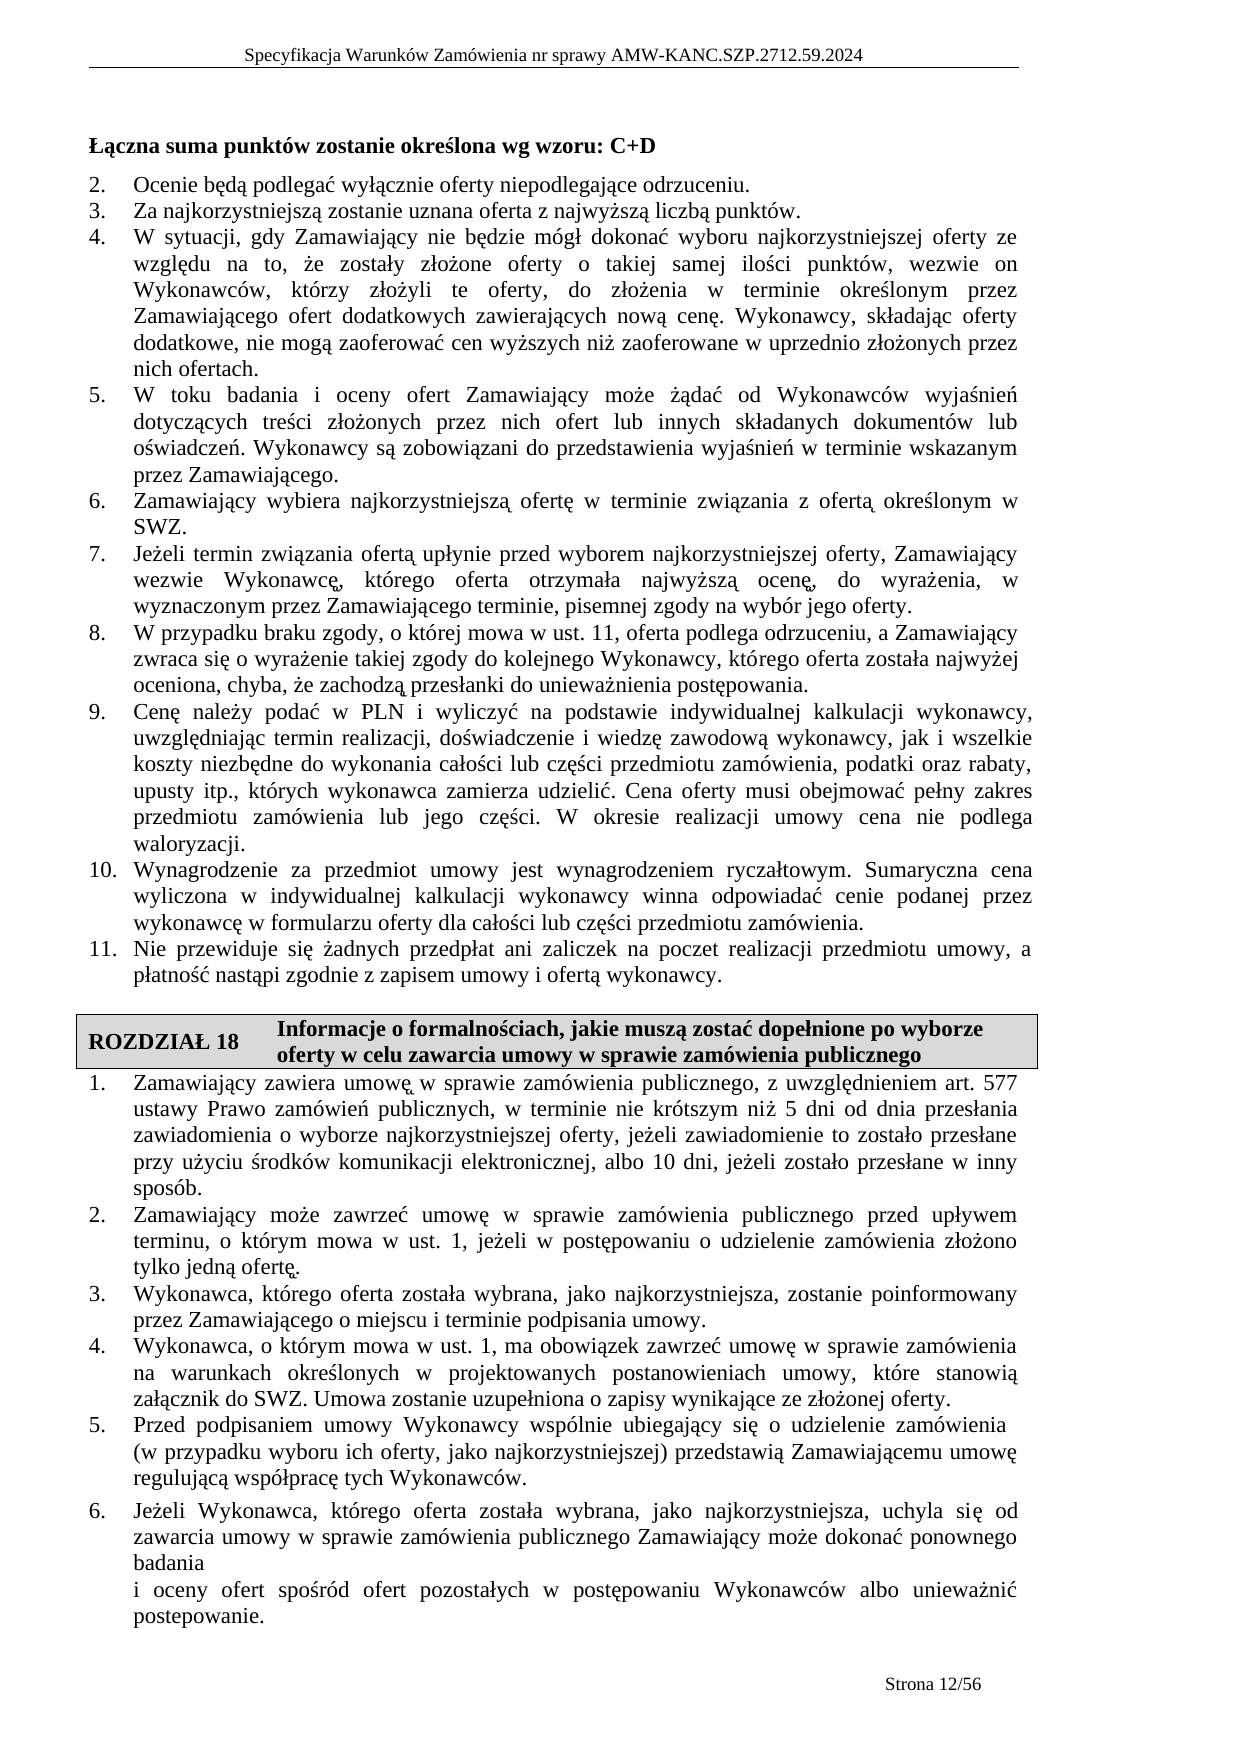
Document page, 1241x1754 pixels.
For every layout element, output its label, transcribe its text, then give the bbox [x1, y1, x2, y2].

list Wynagrodzenie za przedmiot umowy jest wynagrodzeniem ryczałtowym. Sumaryczna cena wyliczona w indywidualnej kalkulacji wykonawcy winna odpowiadać cenie podanej przez wykonawcę w formularzu oferty dla całości lub części przedmiotu zamówienia. [89, 856, 1034, 935]
text Łączna suma punktów zostanie określona wg wzoru: C+D [89, 132, 1019, 159]
list Jeżeli termin związania ofertą upłynie przed wyborem najkorzystniejszej oferty, Zamawiający wezwie Wykonawcę̨, którego oferta otrzymała najwyższą ocenę̨, do wyrażenia, w wyznaczonym przez Zamawiającego terminie, pisemnej zgody na wybór jego oferty. [89, 540, 1019, 619]
list Nie przewiduje się żadnych przedpłat ani zaliczek na poczet realizacji przedmiotu umowy, a płatność nastąpi zgodnie z zapisem umowy i ofertą wykonawcy. [89, 935, 1034, 988]
list W toku badania i oceny ofert Zamawiający może żądać od Wykonawców wyjaśnień dotyczących treści złożonych przez nich ofert lub innych składanych dokumentów lub oświadczeń. Wykonawcy są zobowiązani do przedstawienia wyjaśnień w terminie wskazanym przez Zamawiającego. [89, 382, 1019, 487]
list Zamawiający wybiera najkorzystniejszą ofertę w terminie związania z ofertą określonym w SWZ. [89, 487, 1019, 540]
table_header Informacje o formalnościach, jakie muszą zostać dopełnione po wyborze oferty w celu zawarcia umowy w sprawie zamówienia publicznego [265, 1015, 1037, 1068]
list W przypadku braku zgody, o której mowa w ust. 11, oferta podlega odrzuceniu, a Zamawiający zwraca się o wyrażenie takiej zgody do kolejnego Wykonawcy, którego oferta została najwyżej oceniona, chyba, że zachodzą̨ przesłanki do unieważnienia postępowania. [89, 619, 1019, 698]
table_header ROZDZIAŁ 18 [77, 1015, 265, 1068]
list Zamawiający zawiera umowę̨ w sprawie zamówienia publicznego, z uwzględnieniem art. 577 ustawy Prawo zamówień publicznych, w terminie nie krótszym niż 5 dni od dnia przesłania zawiadomienia o wyborze najkorzystniejszej oferty, jeżeli zawiadomienie to zostało przesłane przy użyciu środków komunikacji elektronicznej, albo 10 dni, jeżeli zostało przesłane w inny sposób. [89, 1069, 1019, 1201]
list W sytuacji, gdy Zamawiający nie będzie mógł dokonać wyboru najkorzystniejszej oferty ze względu na to, że zostały złożone oferty o takiej samej ilości punktów, wezwie on Wykonawców, którzy złożyli te oferty, do złożenia w terminie określonym przez Zamawiającego ofert dodatkowych zawierających nową cenę. Wykonawcy, składając oferty dodatkowe, nie mogą zaoferować cen wyższych niż zaoferowane w uprzednio złożonych przez nich ofertach. [89, 223, 1019, 382]
list Wykonawca, którego oferta została wybrana, jako najkorzystniejsza, zostanie poinformowany przez Zamawiającego o miejscu i terminie podpisania umowy. [89, 1280, 1019, 1332]
list Za najkorzystniejszą zostanie uznana oferta z najwyższą liczbą punktów. [89, 197, 1019, 223]
list Jeżeli Wykonawca, którego oferta została wybrana, jako najkorzystniejsza, uchyla się od zawarcia umowy w sprawie zamówienia publicznego Zamawiający może dokonać ponownego badania i oceny ofert spośród ofert pozostałych w postępowaniu Wykonawców albo unieważnić postepowanie. [89, 1497, 1019, 1628]
list Zamawiający może zawrzeć umowę w sprawie zamówienia publicznego przed upływem terminu, o którym mowa w ust. 1, jeżeli w postępowaniu o udzielenie zamówienia złożono tylko jedną ofertę̨. [89, 1201, 1019, 1280]
list Wykonawca, o którym mowa w ust. 1, ma obowiązek zawrzeć umowę w sprawie zamówienia na warunkach określonych w projektowanych postanowieniach umowy, które stanowią załącznik do SWZ. Umowa zostanie uzupełniona o zapisy wynikające ze złożonej oferty. [89, 1332, 1019, 1411]
list Cenę należy podać w PLN i wyliczyć na podstawie indywidualnej kalkulacji wykonawcy, uwzględniając termin realizacji, doświadczenie i wiedzę zawodową wykonawcy, jak i wszelkie koszty niezbędne do wykonania całości lub części przedmiotu zamówienia, podatki oraz rabaty, upusty itp., których wykonawca zamierza udzielić. Cena oferty musi obejmować pełny zakres przedmiotu zamówienia lub jego części. W okresie realizacji umowy cena nie podlega waloryzacji. [89, 698, 1034, 856]
list Ocenie będą podlegać wyłącznie oferty niepodlegające odrzuceniu. [89, 171, 1019, 197]
list Przed podpisaniem umowy Wykonawcy wspólnie ubiegający się o udzielenie zamówienia (w przypadku wyboru ich oferty, jako najkorzystniejszej) przedstawią Zamawiającemu umowę regulującą współpracę tych Wykonawców. [89, 1411, 1019, 1491]
